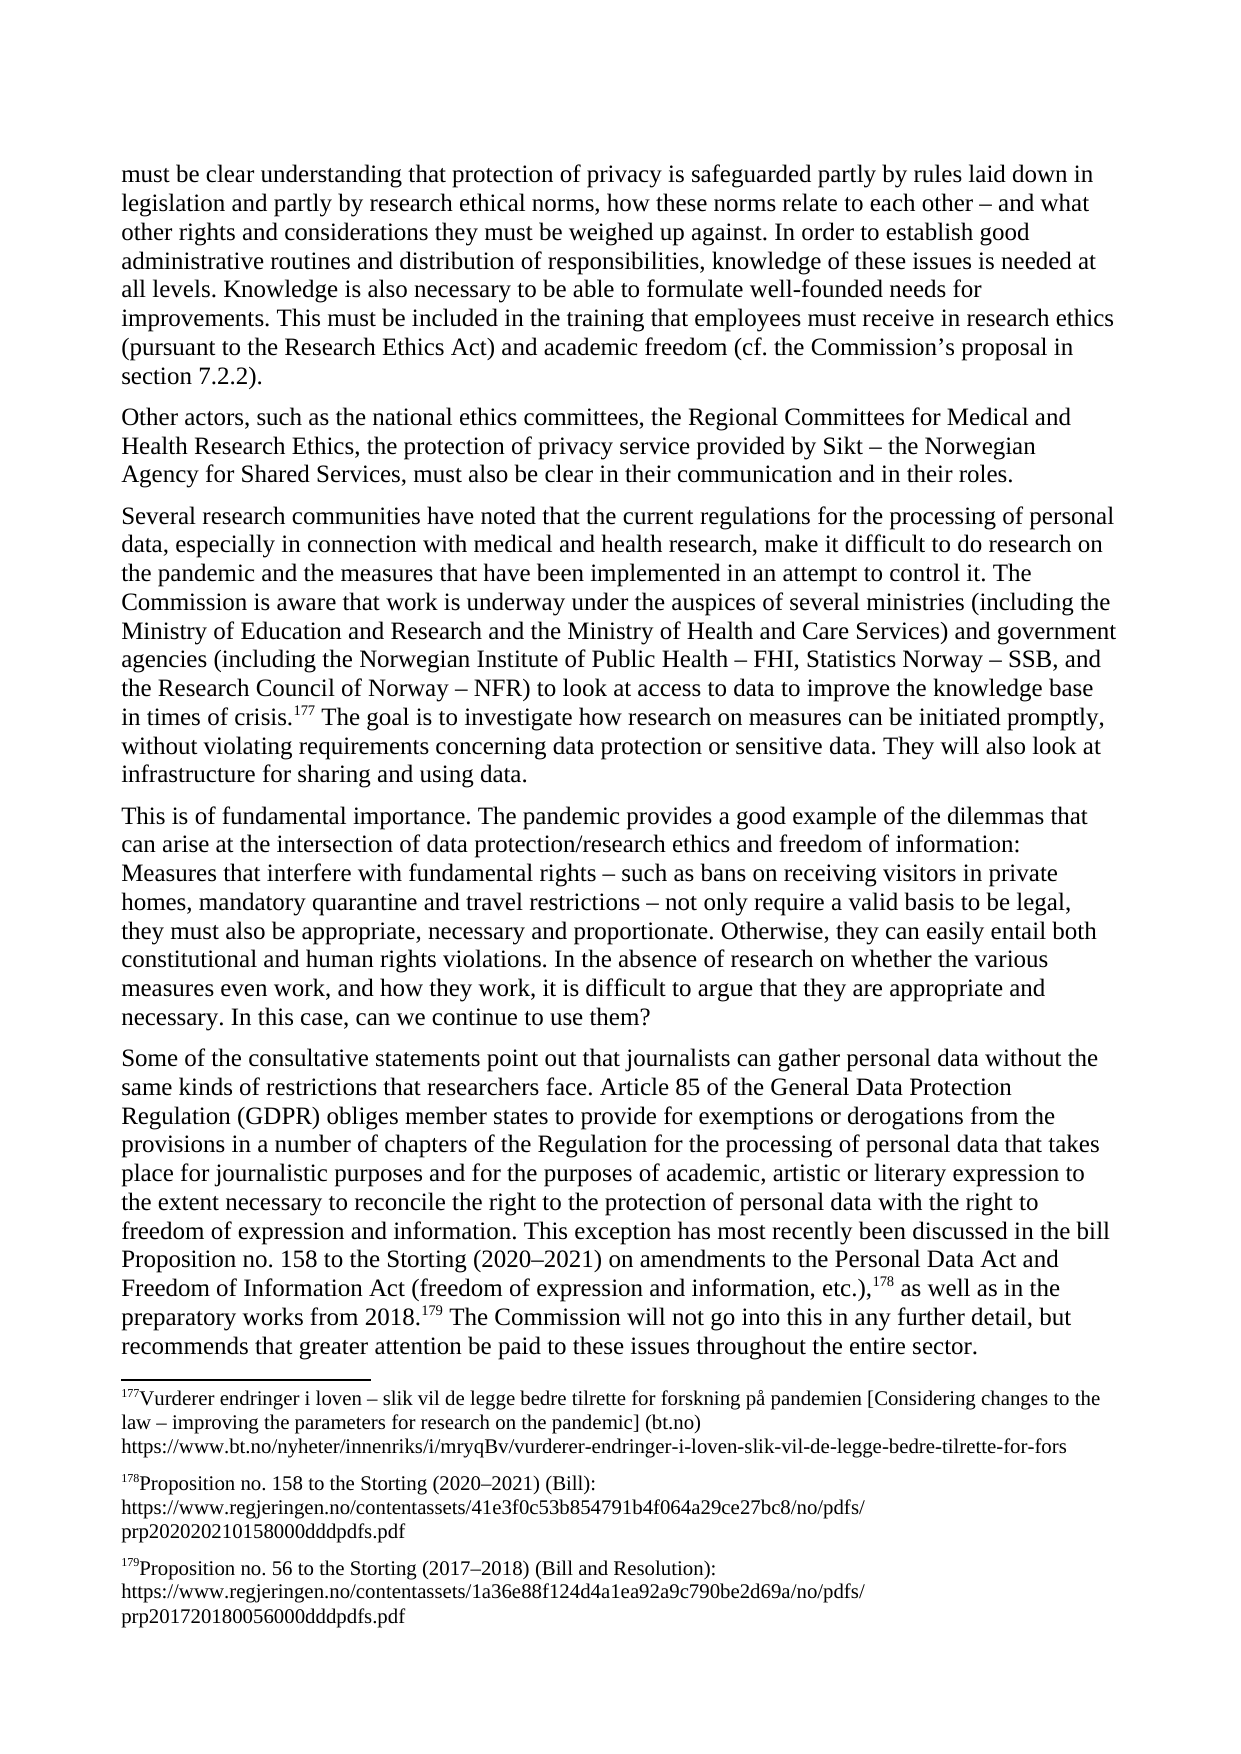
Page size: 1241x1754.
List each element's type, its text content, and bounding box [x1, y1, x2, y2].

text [121, 159, 1119, 389]
text This is of fundamental importance. The pandemic provides a good example of the dilemmas that can arise at the intersection of data protection/research ethics and freedom of information: Measures that interfere with fundamental rights – such as bans on receiving visitors in private homes, mandatory quarantine and travel restrictions – not only require a valid basis to be legal, they must also be appropriate, necessary and proportionate. Otherwise, they can easily entail both constitutional and human rights violations. In the absence of research on whether the various measures even work, and how they work, it is difficult to argue that they are appropriate and necessary. In this case, can we continue to use them? [121, 801, 1119, 1031]
text Some of the consultative statements point out that journalists can gather personal data without the same kinds of restrictions that researchers face. Article 85 of the General Data Protection Regulation (GDPR) obliges member states to provide for exemptions or derogations from the provisions in a number of chapters of the Regulation for the processing of personal data that takes place for journalistic purposes and for the purposes of academic, artistic or literary expression to the extent necessary to reconcile the right to the protection of personal data with the right to freedom of expression and information. This exception has most recently been discussed in the bill Proposition no. 158 to the Storting (2020–2021) on amendments to the Personal Data Act and Freedom of Information Act (freedom of expression and information, etc.), as well as in the preparatory works from 2018. The Commission will not go into this in any further detail, but recommends that greater attention be paid to these issues throughout the entire sector. [121, 1043, 1119, 1359]
text Other actors, such as the national ethics committees, the Regional Committees for Medical and Health Research Ethics, the protection of privacy service provided by Sikt – the Norwegian Agency for Shared Services, must also be clear in their communication and in their roles. [121, 402, 1119, 488]
text Several research communities have noted that the current regulations for the processing of personal data, especially in connection with medical and health research, make it difficult to do research on the pandemic and the measures that have been implemented in an attempt to control it. The Commission is aware that work is underway under the auspices of several ministries (including the Ministry of Education and Research and the Ministry of Health and Care Services) and government agencies (including the Norwegian Institute of Public Health – FHI, Statistics Norway – SSB, and the Research Council of Norway – NFR) to look at access to data to improve the knowledge base in times of crisis. The goal is to investigate how research on measures can be initiated promptly, without violating requirements concerning data protection or sensitive data. They will also look at infrastructure for sharing and using data. [121, 501, 1119, 788]
